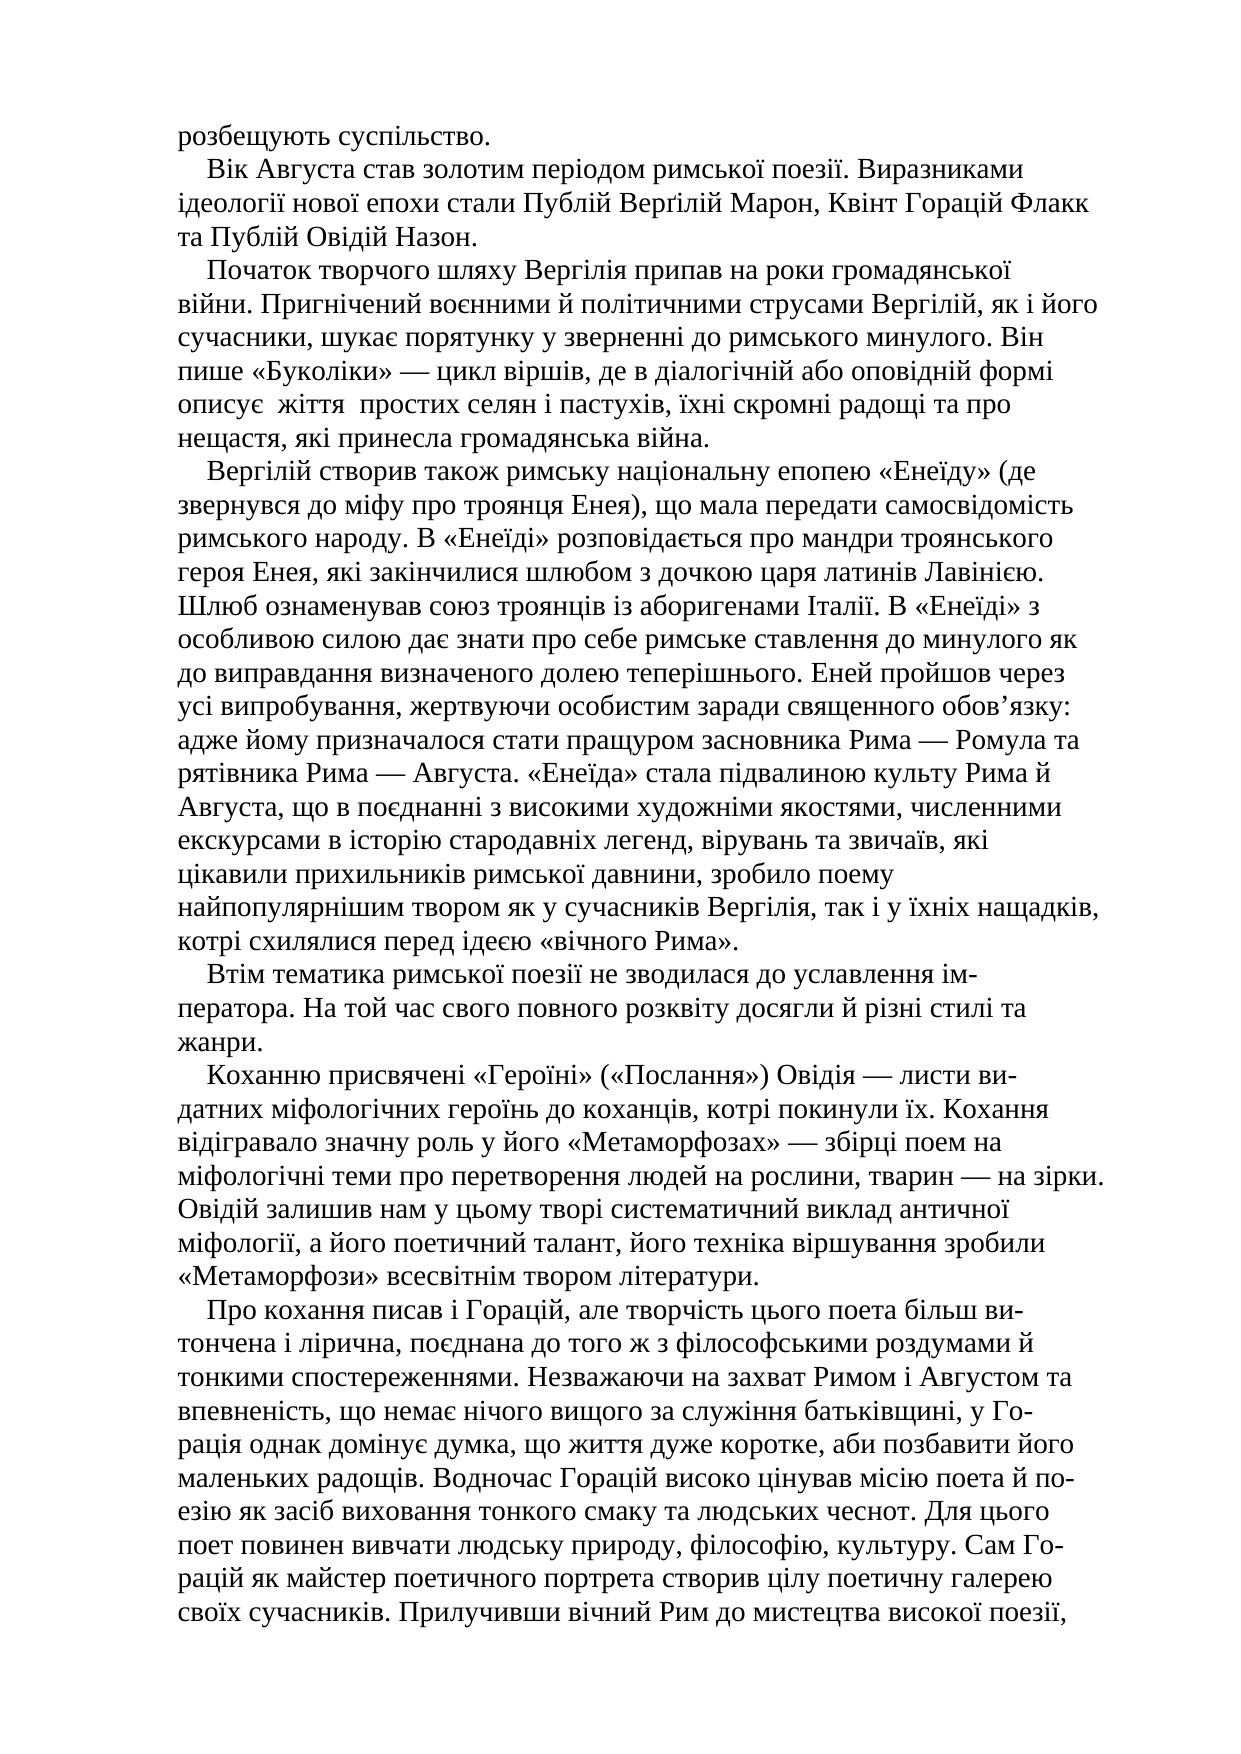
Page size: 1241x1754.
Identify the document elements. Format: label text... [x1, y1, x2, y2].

text Шлюб ознаменував союз троянців із аборигенами Італії. В «Енеїді» з [177, 588, 1152, 621]
text нещастя, які принесла громадянська війна. [177, 420, 1152, 453]
text Коханню присвячені «Героїні» («Послання») Овідія — листи ви- [177, 1057, 1152, 1091]
text Вергілій створив також римську національну епопею «Енеїду» (де [177, 453, 1152, 487]
text відігравало значну роль у його «Метаморфозах» — збірці поем на [177, 1124, 1152, 1158]
text міфологічні теми про перетворення людей на рослини, тварин — на зірки. [177, 1158, 1152, 1191]
text Овідій залишив нам у цьому творі систематичний виклад античної [177, 1191, 1152, 1225]
text особливою силою дає знати про себе римське ставлення до минулого як [177, 621, 1152, 655]
text Про кохання писав і Горацій, але творчість цього поета більш ви- [177, 1292, 1152, 1326]
text та Публій Овідій Назон. [177, 219, 1152, 252]
text міфології, а його поетичний талант, його техніка віршування зробили [177, 1225, 1152, 1258]
text своїх сучасників. Прилучивши вічний Рим до мистецтва високої поезії, [177, 1594, 1152, 1627]
text до виправдання визначеного долею теперішнього. Еней пройшов через [177, 655, 1152, 688]
text тончена і лірична, поєднана до того ж з філософськими роздумами й [177, 1326, 1152, 1359]
text звернувся до міфу про троянця Енея), що мала передати самосвідомість [177, 487, 1152, 521]
text ідеології нової епохи стали Публій Верґілій Марон, Квінт Горацій Флакк [177, 185, 1152, 219]
text розбещують суспільство. [177, 118, 1152, 152]
text жанри. [177, 1024, 1152, 1057]
text Втім тематика римської поезії не зводилася до уславлення ім- [177, 957, 1152, 990]
text адже йому призначалося стати пращуром засновника Рима — Ромула та [177, 722, 1152, 755]
text датних міфологічних героїнь до коханців, котрі покинули їх. Кохання [177, 1091, 1152, 1124]
text котрі схилялися перед ідеєю «вічного Рима». [177, 923, 1152, 957]
text усі випробування, жертвуючи особистим заради священного обов’язку: [177, 688, 1152, 722]
text війни. Пригнічений воєнними й політичними струсами Вергілій, як і його [177, 286, 1152, 319]
text описує жіття простих селян і пастухів, їхні скромні радощі та про [177, 386, 1152, 420]
text тонкими спостереженнями. Незважаючи на захват Римом і Августом та [177, 1359, 1152, 1393]
text екскурсами в історію стародавніх легенд, вірувань та звичаїв, які [177, 822, 1152, 856]
text пише «Буколіки» — цикл віршів, де в діалогічній або оповідній формі [177, 353, 1152, 386]
text рацій як майстер поетичного портрета створив цілу поетичну галерею [177, 1560, 1152, 1594]
text Августа, що в поєднанні з високими художніми якостями, численними [177, 789, 1152, 822]
text рятівника Рима — Августа. «Енеїда» стала підвалиною культу Рима й [177, 755, 1152, 789]
text найпопулярнішим твором як у сучасників Вергілія, так і у їхніх нащадків, [177, 889, 1152, 923]
text Вік Августа став золотим періодом римської поезії. Виразниками [177, 152, 1152, 185]
text ператора. На той час свого повного розквіту досягли й різні стилі та [177, 990, 1152, 1024]
text маленьких радощів. Водночас Горацій високо цінував місію поета й по- [177, 1460, 1152, 1493]
text римського народу. В «Енеїді» розповідається про мандри троянського [177, 521, 1152, 554]
text героя Енея, які закінчилися шлюбом з дочкою царя латинів Лавінією. [177, 554, 1152, 588]
text Початок творчого шляху Вергілія припав на роки громадянської [177, 252, 1152, 286]
text сучасники, шукає порятунку у зверненні до римського минулого. Він [177, 319, 1152, 353]
text «Метаморфози» всесвітнім твором літератури. [177, 1258, 1152, 1292]
text впевненість, що немає нічого вищого за служіння батьківщині, у Го- [177, 1393, 1152, 1426]
text цікавили прихильників римської давнини, зробило поему [177, 856, 1152, 889]
text езію як засіб виховання тонкого смаку та людських чеснот. Для цього [177, 1493, 1152, 1527]
text поет повинен вивчати людську природу, філософію, культуру. Сам Го- [177, 1527, 1152, 1560]
text рація однак домінує думка, що життя дуже коротке, аби позбавити його [177, 1426, 1152, 1460]
